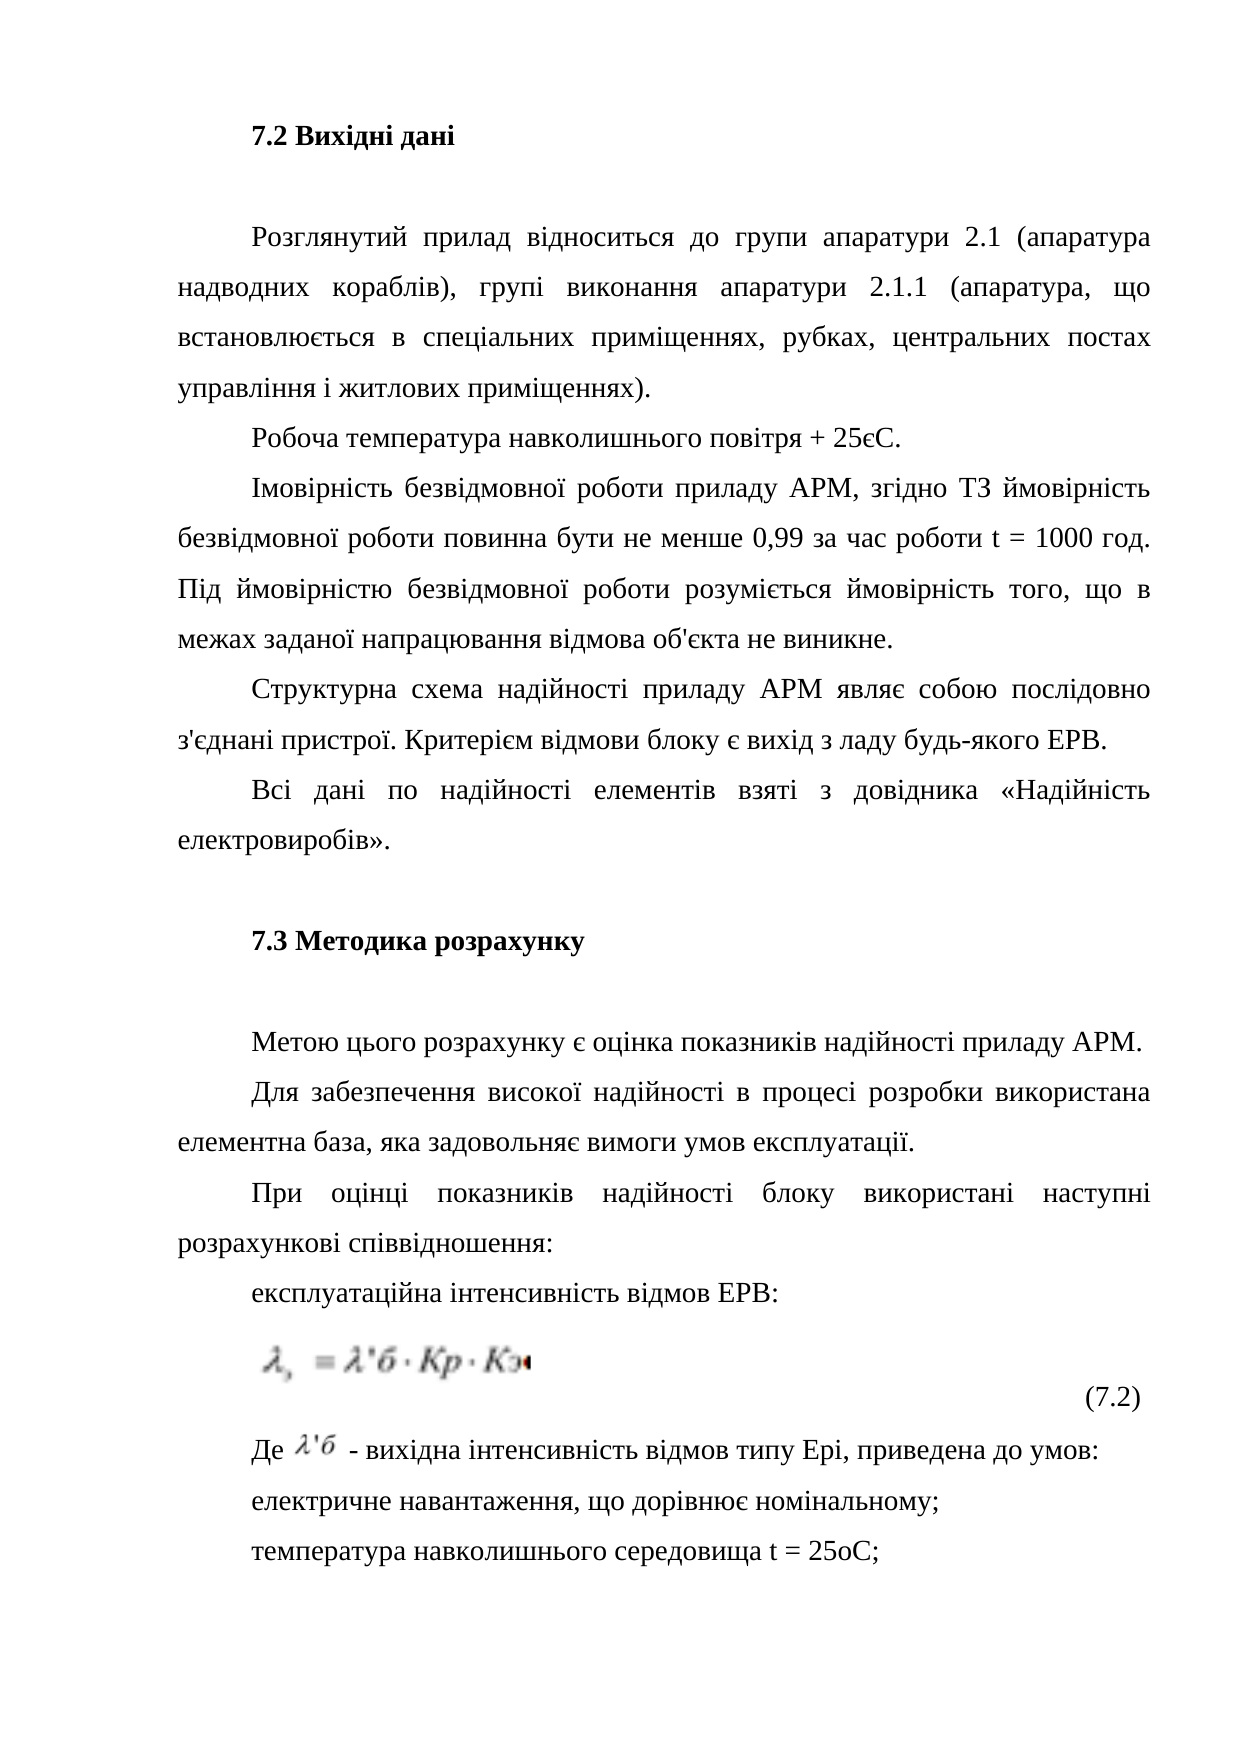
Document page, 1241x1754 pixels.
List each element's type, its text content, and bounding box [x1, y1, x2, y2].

text температура навколишнього середовища t = 25оС; [177, 1533, 1152, 1566]
text Де - вихідна інтенсивність відмов типу Ері, приведена до умов: [177, 1430, 1152, 1466]
text Імовірність безвідмовної роботи приладу АРМ, згідно ТЗ ймовірність безвідмовної роботи повинна бути не менше 0,99 за час роботи t = 1000 год. Під ймовірністю безвідмовної роботи розуміється ймовірність того, що в межах заданої напрацювання відмова об'єкта не виникне. [177, 470, 1152, 655]
text Для забезпечення високої надійності в процесі розробки використана елементна база, яка задовольняє вимоги умов експлуатації. [177, 1074, 1152, 1158]
text електричне навантаження, що дорівнює номінальному; [177, 1483, 1152, 1516]
text При оцінці показників надійності блоку використані наступні розрахункові співвідношення: [177, 1175, 1152, 1258]
text Структурна схема надійності приладу АРМ являє собою послідовно з'єднані пристрої. Критерієм відмови блоку є вихід з ладу будь-якого ЕРВ. [177, 672, 1152, 755]
text 7.2 Вихідні дані [177, 118, 1152, 152]
text Всі дані по надійності елементів взяті з довідника «Надійність електровиробів». [177, 772, 1152, 856]
text Робоча температура навколишнього повітря + 25єС. [177, 420, 1152, 453]
text (7.2) [177, 1326, 1152, 1413]
text експлуатаційна інтенсивність відмов ЕРВ: [177, 1275, 1152, 1309]
text Розглянутий прилад відноситься до групи апаратури 2.1 (апаратура надводних кораблів), групі виконання апаратури 2.1.1 (апаратура, що встановлюється в спеціальних приміщеннях, рубках, центральних постах управління і житлових приміщеннях). [177, 219, 1152, 403]
text 7.3 Методика розрахунку [177, 923, 1152, 957]
text Метою цього розрахунку є оцінка показників надійності приладу АРМ. [177, 1024, 1152, 1057]
